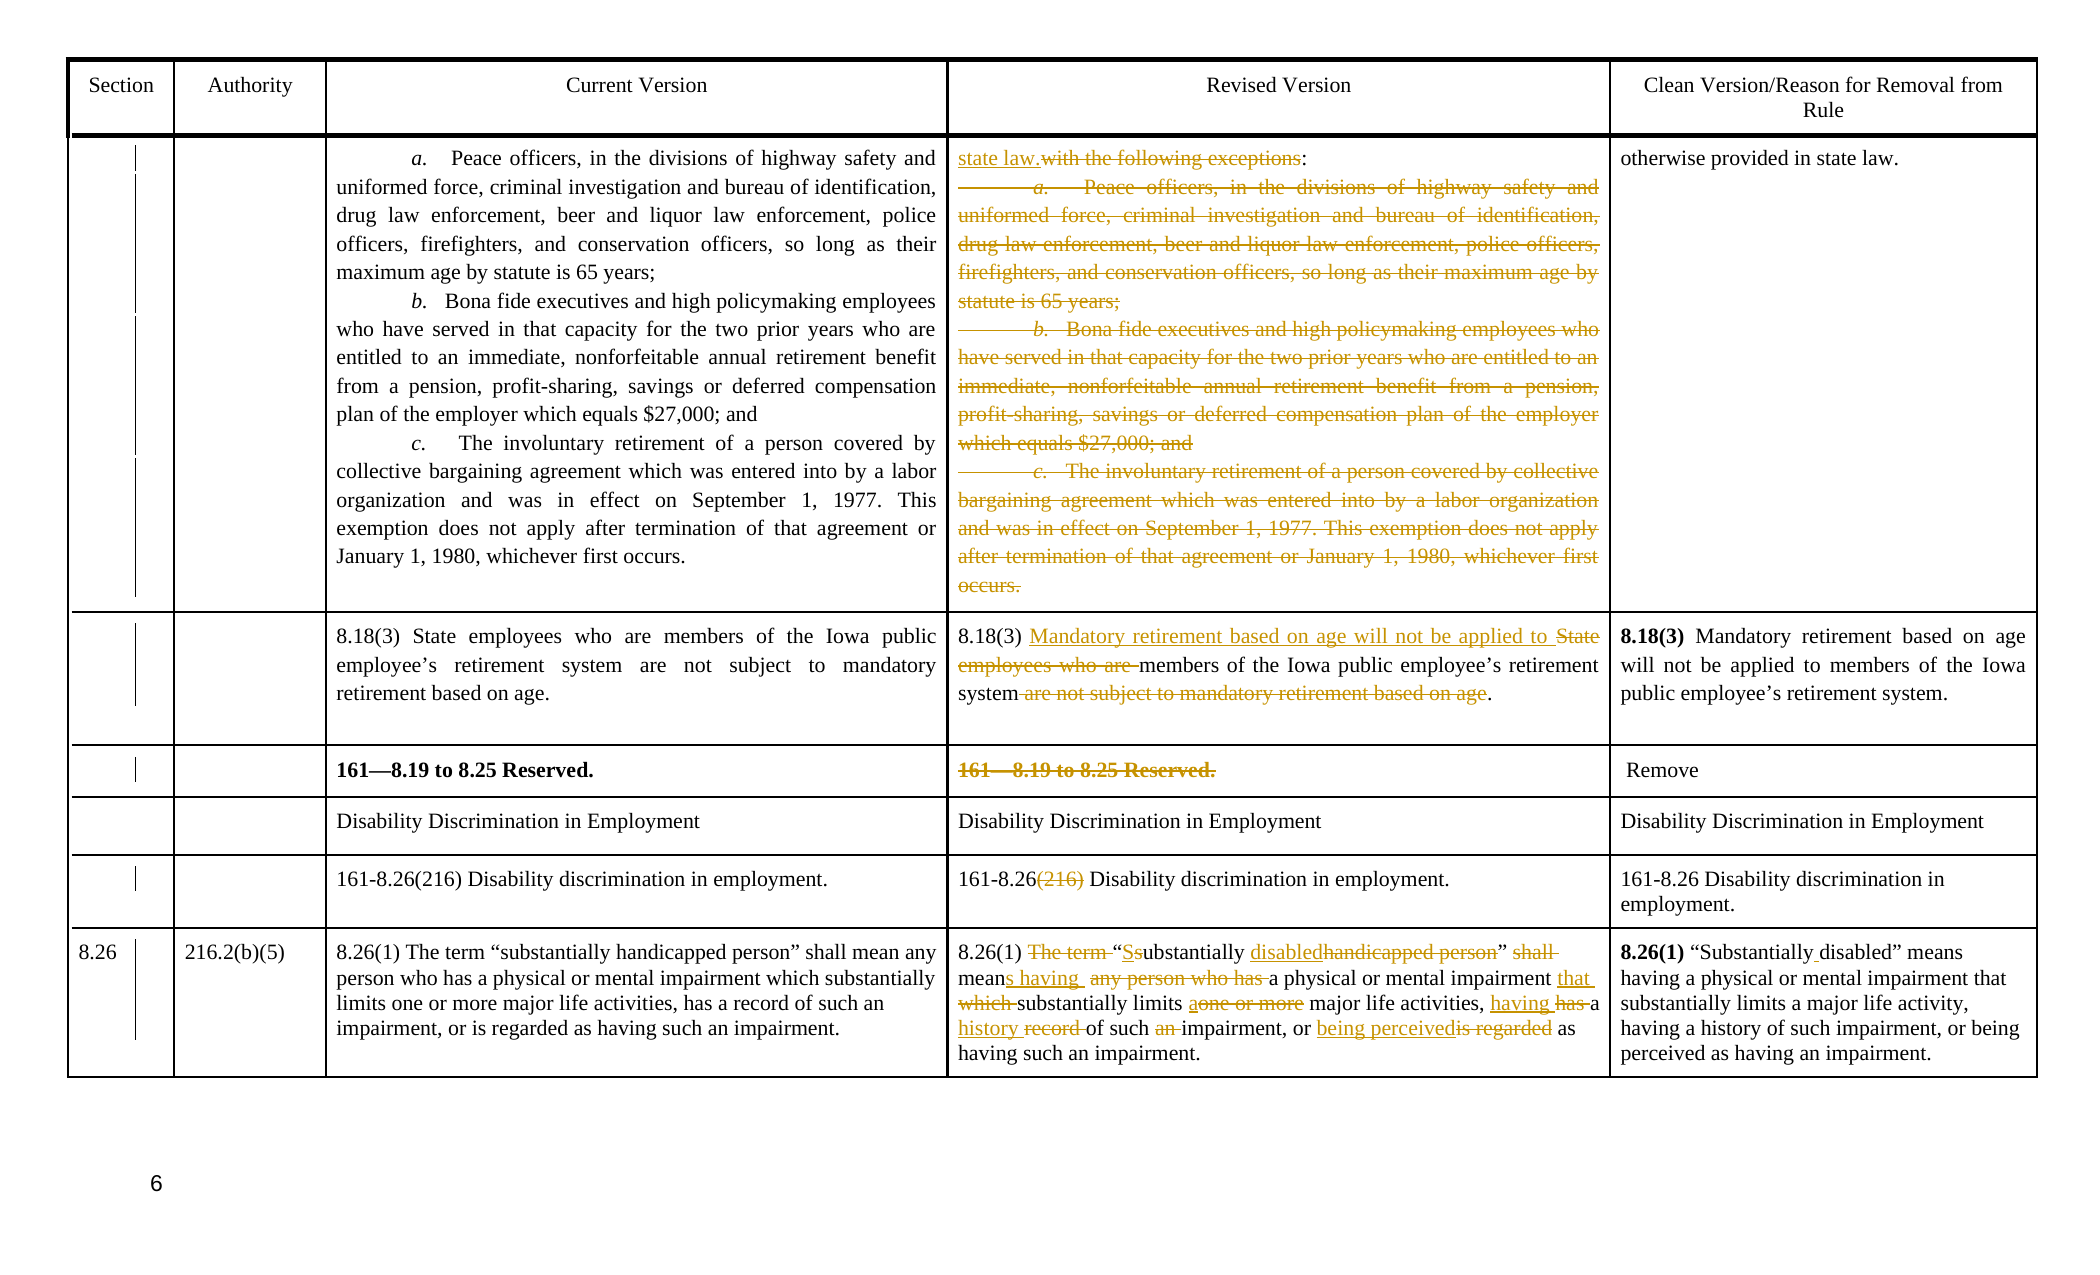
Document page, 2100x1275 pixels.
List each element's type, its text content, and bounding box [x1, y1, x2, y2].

table_cell [949, 746, 1609, 796]
table_cell [69, 796, 173, 853]
table_cell 8.18(3) members of the Iowa public employee’s retirement system. [949, 613, 1609, 744]
table_header Authority [175, 62, 325, 133]
table_header Section [70, 62, 173, 133]
table_header Revised Version [949, 62, 1609, 133]
table_header Current Version [327, 62, 946, 133]
table_cell [175, 613, 325, 744]
table_cell Disability Discrimination in Employment [327, 798, 946, 853]
table_cell 161-8.26 Disability discrimination in employment. [1611, 856, 2036, 927]
table_cell 8.18(3) Mandatory retirement based on age will not be applied to members of the Iowa public employee’s retirement system. [1611, 613, 2036, 744]
table_cell [175, 746, 325, 796]
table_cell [949, 138, 1609, 611]
table_cell 161-8.26(216) Disability discrimination in employment. [327, 856, 946, 927]
table_cell [69, 133, 173, 611]
table_cell Disability Discrimination in Employment [1611, 798, 2036, 853]
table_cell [327, 138, 946, 611]
table_cell 216.2(b)(5) [175, 929, 325, 1076]
table_cell 161-8.26 Disability discrimination in employment. [949, 856, 1609, 927]
table_cell [175, 138, 325, 611]
table_cell 8.26 [69, 927, 173, 1076]
table_cell [69, 744, 173, 796]
table_cell [69, 854, 173, 927]
table_cell Remove [1611, 746, 2036, 796]
table_header Clean Version/Reason for Removal from Rule [1611, 62, 2036, 133]
table_cell Disability Discrimination in Employment [949, 798, 1609, 853]
table_cell 8.26(1) “ubstantially ” mean a physical or mental impairment substantially limits major life activities, a of such impairment, or as having such an impairment. [949, 929, 1609, 1076]
table_cell 8.26(1) The term “substantially handicapped person” shall mean any person who has a physical or mental impairment which substantially limits one or more major life activities, has a record of such an impairment, or is regarded as having such an impairment. [327, 929, 946, 1076]
table_cell 161—8.19 to 8.25 Reserved. [327, 746, 946, 796]
table_cell 8.26(1) “Substantiallydisabled” means having a physical or mental impairment that substantially limits a major life activity, having a history of such impairment, or being perceived as having an impairment. [1611, 929, 2036, 1076]
table_cell [69, 611, 173, 744]
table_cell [1611, 138, 2036, 611]
table_cell [175, 798, 325, 853]
table_cell [175, 856, 325, 927]
table_cell 8.18(3) State employees who are members of the Iowa public employee’s retirement system are not subject to mandatory retirement based on age. [327, 613, 946, 744]
